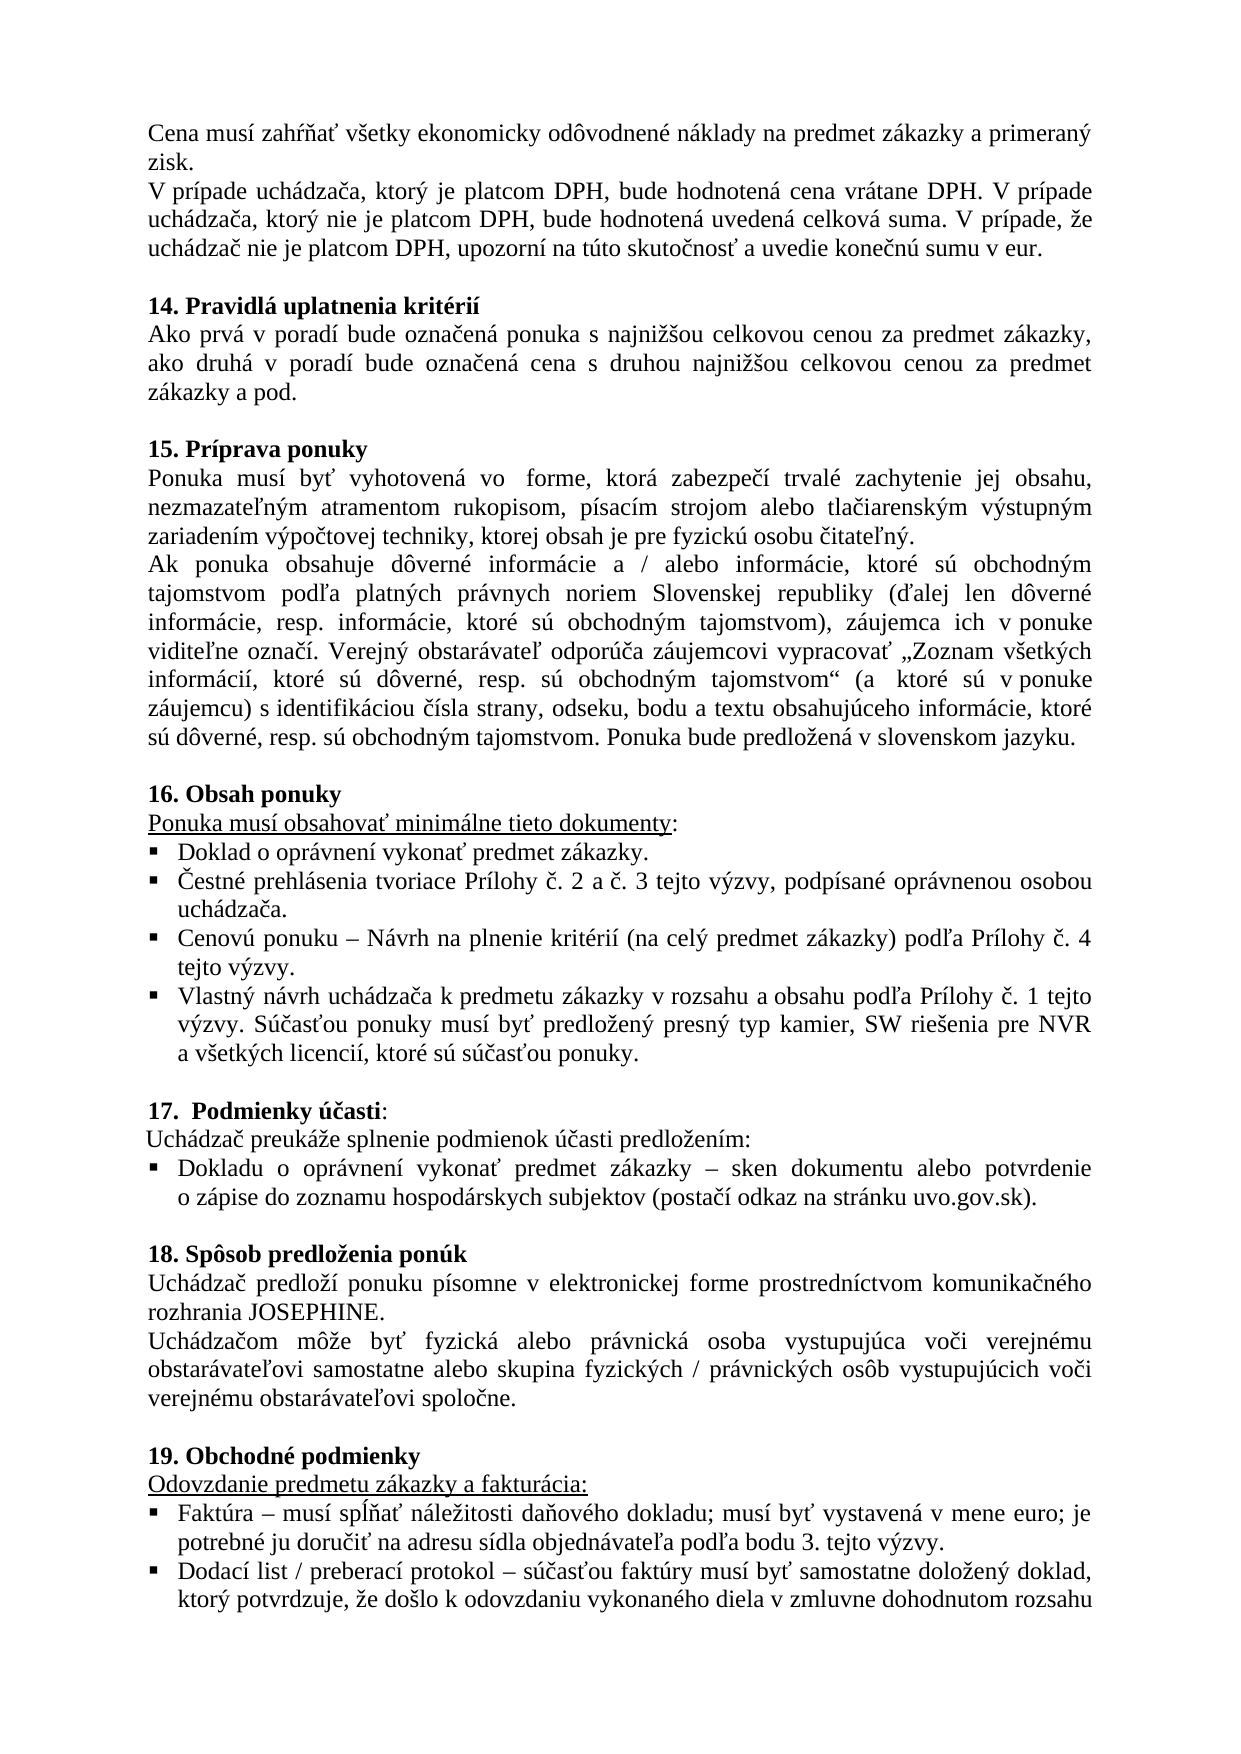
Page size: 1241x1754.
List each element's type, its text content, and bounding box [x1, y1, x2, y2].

text 19. Obchodné podmienky [148, 1441, 1092, 1469]
text Ako prvá v poradí bude označená ponuka s najnižšou celkovou cenou za predmet zákazky, ako druhá v poradí bude označená cena s druhou najnižšou celkovou cenou za predmet zákazky a pod. [148, 319, 1092, 406]
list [148, 1556, 1092, 1613]
text Ponuka musí byť vyhotovená vo forme, ktorá zabezpečí trvalé zachytenie jej obsahu, nezmazateľným atramentom rukopisom, písacím strojom alebo tlačiarenským výstupným zariadením výpočtovej techniky, ktorej obsah je pre fyzickú osobu čitateľný. [148, 463, 1092, 549]
list Čestné prehlásenia tvoriace Prílohy č. 2 a č. 3 tejto výzvy, podpísané oprávnenou osobou uchádzača. [148, 866, 1092, 923]
text V prípade uchádzača, ktorý je platcom DPH, bude hodnotená cena vrátane DPH. V prípade uchádzača, ktorý nie je platcom DPH, bude hodnotená uvedená celková suma. V prípade, že uchádzač nie je platcom DPH, upozorní na túto skutočnosť a uvedie konečnú sumu v eur. [148, 176, 1092, 262]
text Ak ponuka obsahuje dôverné informácie a / alebo informácie, ktoré sú obchodným tajomstvom podľa platných právnych noriem Slovenskej republiky (ďalej len dôverné informácie, resp. informácie, ktoré sú obchodným tajomstvom), záujemca ich v ponuke viditeľne označí. Verejný obstarávateľ odporúča záujemcovi vypracovať „Zoznam všetkých informácií, ktoré sú dôverné, resp. sú obchodným tajomstvom“ (a ktoré sú v ponuke záujemcu) s identifikáciou čísla strany, odseku, bodu a textu obsahujúceho informácie, ktoré sú dôverné, resp. sú obchodným tajomstvom. Ponuka bude predložená v slovenskom jazyku. [148, 549, 1092, 751]
list Dokladu o oprávnení vykonať predmet zákazky – sken dokumentu alebo potvrdenie o zápise do zoznamu hospodárskych subjektov (postačí odkaz na stránku uvo.gov.sk). [148, 1153, 1092, 1211]
text 16. Obsah ponuky [148, 779, 1092, 808]
text Uchádzač predloží ponuku písomne v elektronickej forme prostredníctvom komunikačného rozhrania JOSEPHINE. [148, 1268, 1092, 1326]
text 18. Spôsob predloženia ponúk [148, 1239, 1092, 1268]
list Cenovú ponuku – Návrh na plnenie kritérií (na celý predmet zákazky) podľa Prílohy č. 4 tejto výzvy. [148, 923, 1092, 981]
text 17. Podmienky účasti: [148, 1096, 1092, 1124]
text Uchádzačom môže byť fyzická alebo právnická osoba vystupujúca voči verejnému obstarávateľovi samostatne alebo skupina fyzických / právnických osôb vystupujúcich voči verejnému obstarávateľovi spoločne. [148, 1326, 1092, 1412]
text 14. Pravidlá uplatnenia kritérií [148, 291, 1092, 319]
text Odovzdanie predmetu zákazky a fakturácia: [148, 1469, 1092, 1498]
text Uchádzač preukáže splnenie podmienok účasti predložením: [133, 1124, 1092, 1153]
text Cena musí zahŕňať všetky ekonomicky odôvodnené náklady na predmet zákazky a primeraný zisk. [148, 118, 1092, 176]
list Faktúra – musí spĺňať náležitosti daňového dokladu; musí byť vystavená v mene euro; je potrebné ju doručiť na adresu sídla objednávateľa podľa bodu 3. tejto výzvy. [148, 1498, 1092, 1556]
text 15. Príprava ponuky [148, 434, 1092, 463]
list Vlastný návrh uchádzača k predmetu zákazky v rozsahu a obsahu podľa Prílohy č. 1 tejto výzvy. Súčasťou ponuky musí byť predložený presný typ kamier, SW riešenia pre NVR a všetkých licencií, ktoré sú súčasťou ponuky. [148, 981, 1092, 1067]
text Ponuka musí obsahovať minimálne tieto dokumenty: [148, 808, 1092, 837]
list Doklad o oprávnení vykonať predmet zákazky. [148, 837, 1092, 866]
